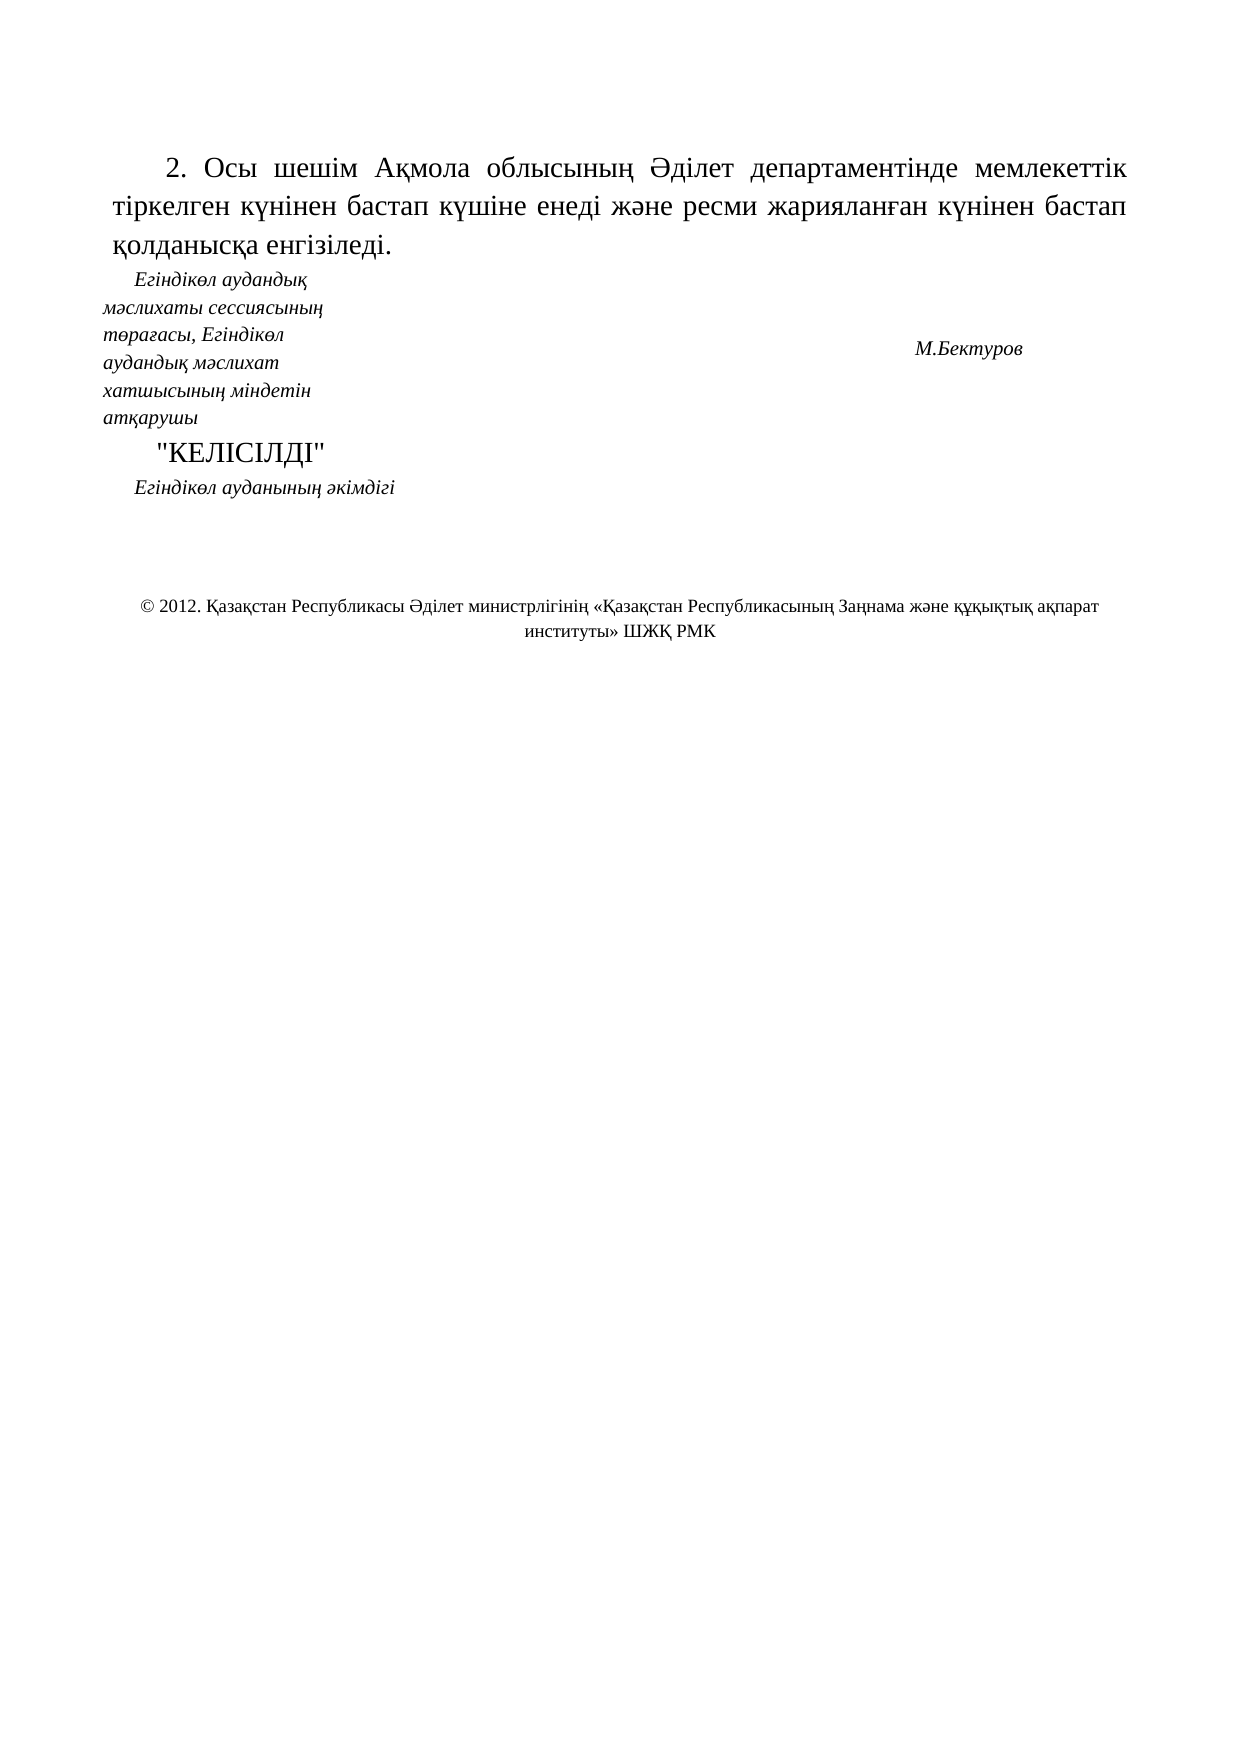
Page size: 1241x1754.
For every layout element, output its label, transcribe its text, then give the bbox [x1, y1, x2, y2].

table_header Егіндікөл аудандық мәслихаты сессиясының төрағасы, Егіндікөл аудандық мәслихат хатшысының міндетін атқарушы [101, 266, 913, 435]
text "КЕЛІСІЛДІ" [112, 435, 1128, 468]
table_header Егіндікөл ауданының әкімдігі [101, 473, 1240, 504]
text © 2012. Қазақстан Республикасы Әділет министрлігінің «Қазақстан Республикасының Заңнама және құқықтық ақпарат институты» ШЖҚ РМК [112, 595, 1128, 641]
text 2. Осы шешім Ақмола облысының Әділет департаментінде мемлекеттік тіркелген күнінен бастап күшіне енеді және ресми жарияланған күнінен бастап қолданысқа енгізіледі. [112, 150, 1128, 261]
table_header М.Бектуров [913, 266, 1240, 435]
